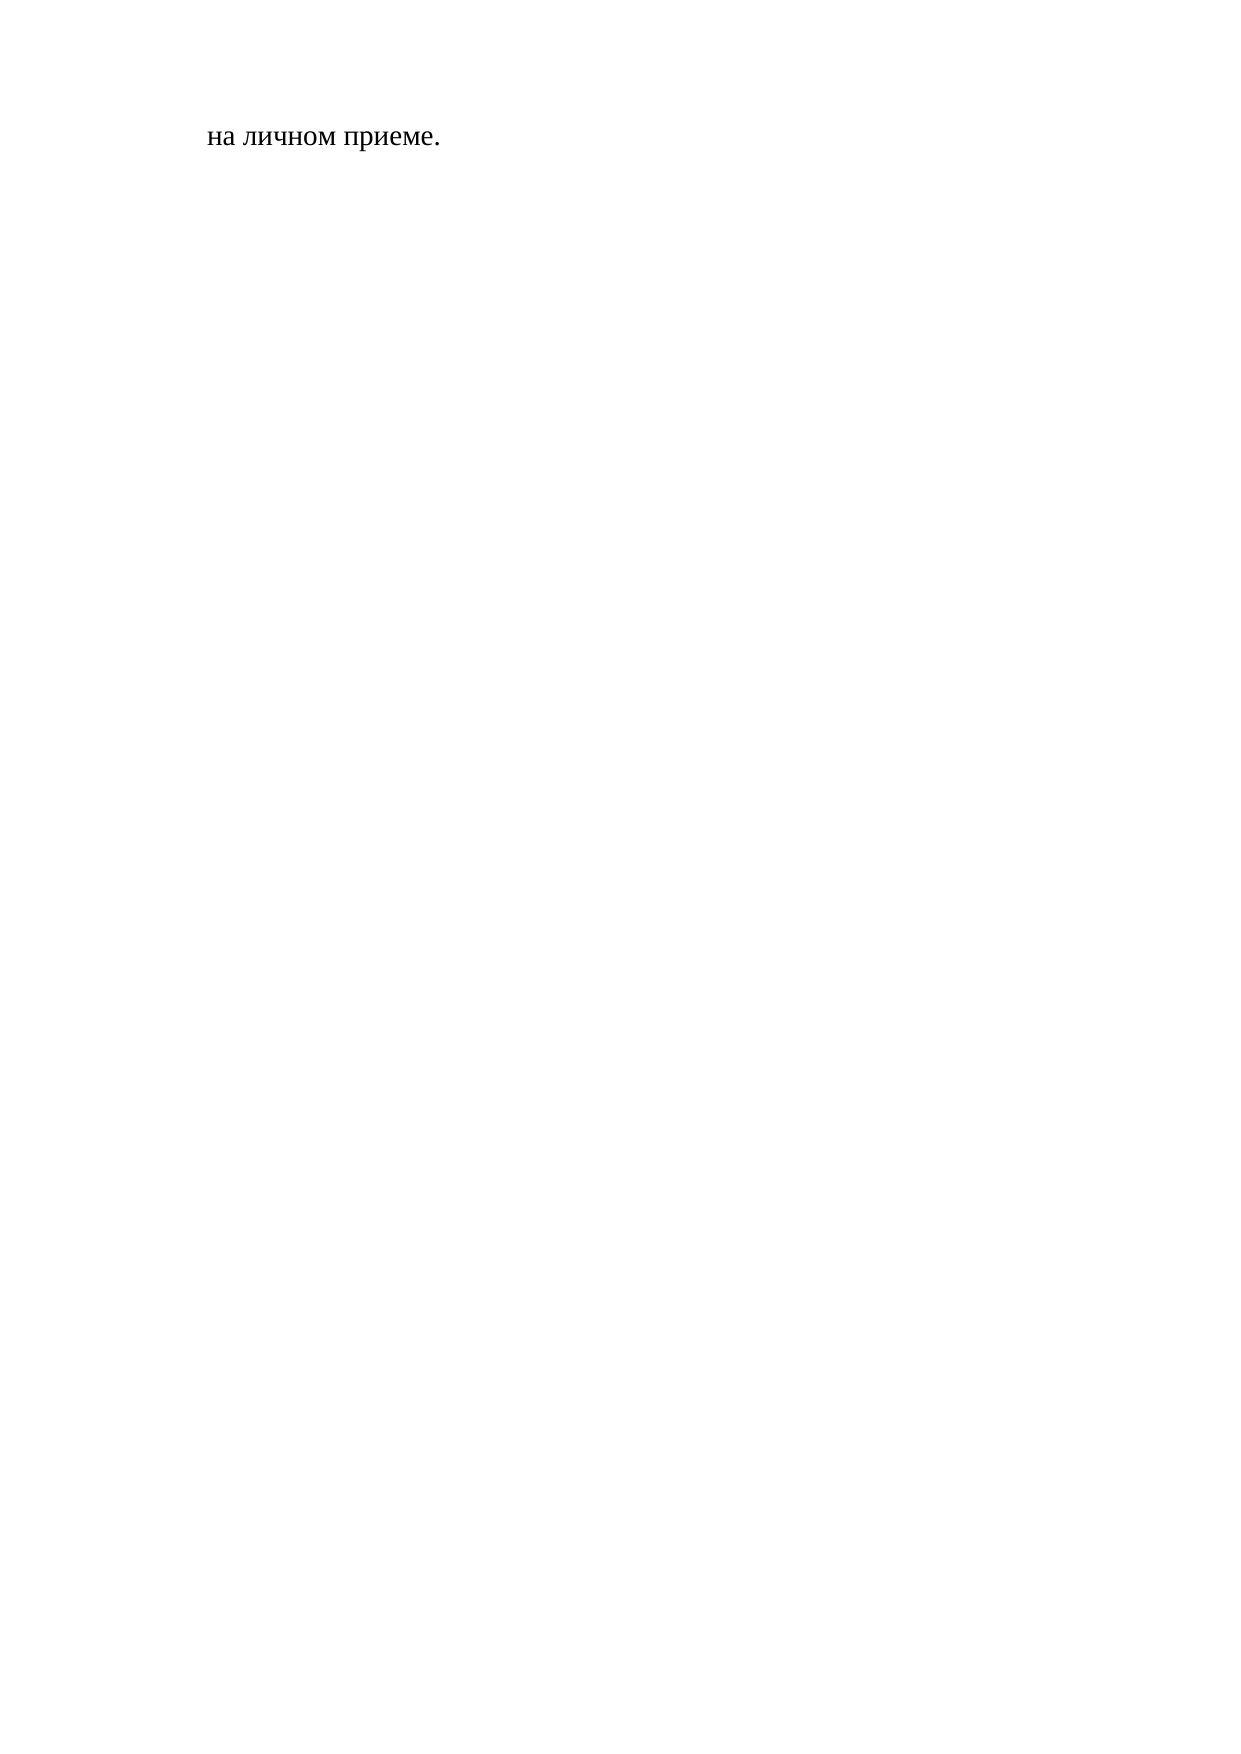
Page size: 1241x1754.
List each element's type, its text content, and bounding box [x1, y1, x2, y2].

text на личном приеме. [148, 118, 1152, 152]
